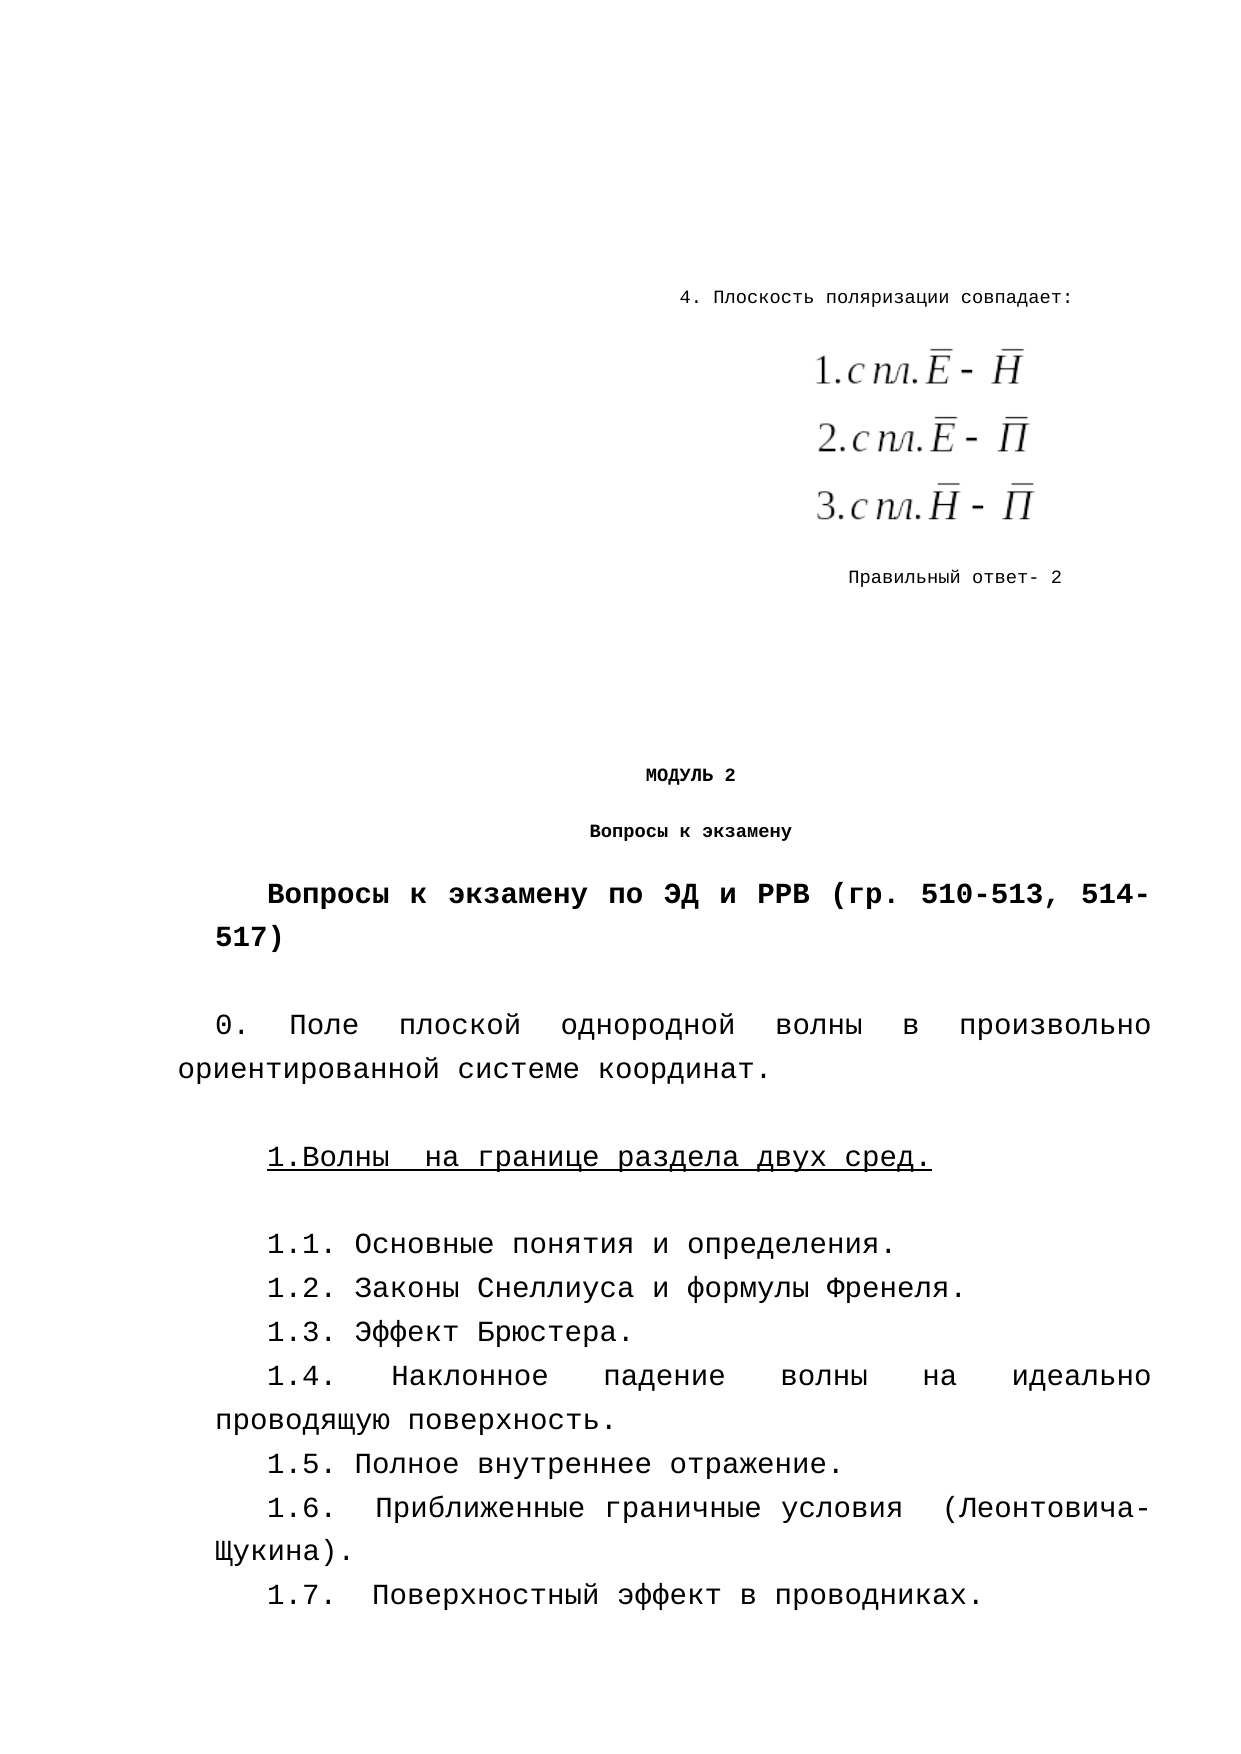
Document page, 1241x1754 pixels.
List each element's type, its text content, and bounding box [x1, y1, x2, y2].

text 1.7. Поверхностный эффект в проводниках. [215, 1580, 1152, 1613]
list 0. Поле плоской однородной волны в произвольно ориентированной системе координат. [177, 1010, 1152, 1087]
text 1.5. Полное внутреннее отражение. [215, 1449, 1152, 1482]
text 1.Волны на границе раздела двух сред. [215, 1142, 1152, 1175]
text Вопросы к экзамену [177, 822, 1152, 843]
text 1.6. Приближенные граничные условия (Леонтовича-Щукина). [215, 1493, 1152, 1569]
text МОДУЛЬ 2 [177, 766, 1152, 787]
text 1.4. Наклонное падение волны на идеально проводящую поверхность. [215, 1361, 1152, 1438]
text 1.3. Эффект Брюстера. [215, 1317, 1152, 1350]
text 1.2. Законы Снеллиуса и формулы Френеля. [215, 1273, 1152, 1306]
text Правильный ответ- 2 [177, 568, 1152, 589]
text 1.1. Основные понятия и определения. [215, 1229, 1152, 1263]
text 4. Плоскость поляризации совпадает: [177, 287, 1152, 309]
text Вопросы к экзамену по ЭД и РРВ (гр. 510-513, 514-517) [215, 879, 1152, 956]
